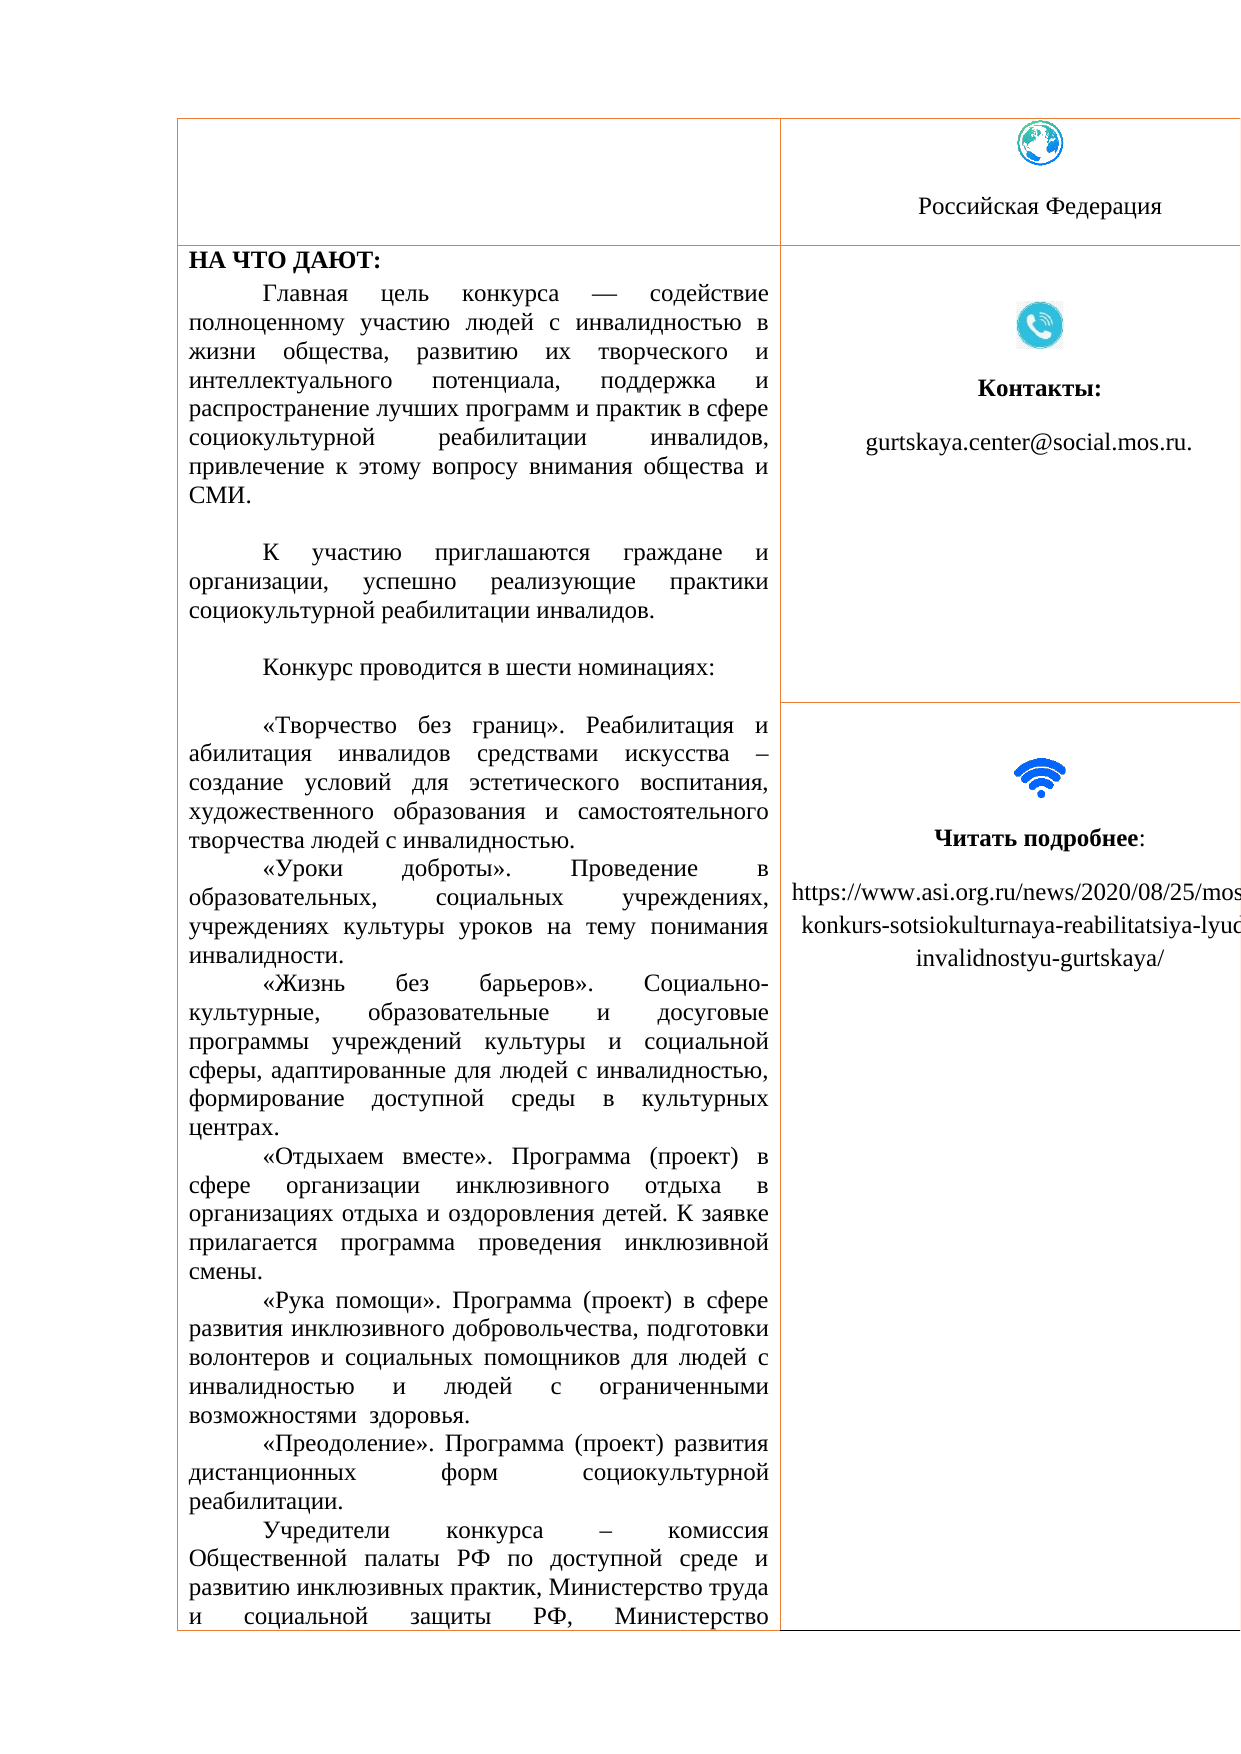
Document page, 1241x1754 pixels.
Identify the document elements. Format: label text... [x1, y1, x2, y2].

picture [1016, 301, 1064, 349]
picture [1014, 758, 1066, 798]
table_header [781, 119, 1240, 244]
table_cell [781, 703, 1240, 1630]
table_cell НА ЧТО ДАЮТ: Главная цель конкурса — содействие полноценному участию людей с инвалидностью в жизни общества, развитию их творческого и интеллектуального потенциала, поддержка и распространение лучших программ и практик в сфере социокультурной реабилитации инвалидов, привлечение к этому вопросу внимания общества и СМИ. К участию приглашаются граждане и организации, успешно реализующие практики социокультурной реабилитации инвалидов. Конкурс проводится в шести номинациях: «Творчество без границ». Реабилитация и абилитация инвалидов средствами искусства – создание условий для эстетического воспитания, художественного образования и самостоятельного творчества людей с инвалидностью. «Уроки доброты». Проведение в образовательных, социальных учреждениях, учреждениях культуры уроков на тему понимания инвалидности. «Жизнь без барьеров». Социально-культурные, образовательные и досуговые программы учреждений культуры и социальной сферы, адаптированные для людей с инвалидностью, формирование доступной среды в культурных центрах. «Отдыхаем вместе». Программа (проект) в сфере организации инклюзивного отдыха в организациях отдыха и оздоровления детей. К заявке прилагается программа проведения инклюзивной смены. «Рука помощи». Программа (проект) в сфере развития инклюзивного добровольчества, подготовки волонтеров и социальных помощников для людей с инвалидностью и людей с ограниченными возможностями здоровья. «Преодоление». Программа (проект) развития дистанционных форм социокультурной реабилитации. Учредители конкурса – комиссия Общественной палаты РФ по доступной среде и развитию инклюзивных практик, Министерство труда и социальной защиты РФ, Министерство просвещения РФ, Министерство культуры РФ, Агентство стратегических инициатив. Организатором выступает Центр социокультурной реабилитации Дианы Гурцкая. Заявки на участие в конкурсе принимаются в электронном виде http://gurtskaya.center:8085/open2/ до 30 сентября. К заявке необходимо приложить конкурсную работу. Экспертный совет изучит представленные работы и определит победителей в период с 1 по 31 октября 2020 года. Номинанты и победители конкурса получат статус опорной площадки Комиссии Общественной палаты по доступной среде и развитию инклюзивных практик. Описания практик (программ) номинантов и победителей будут опубликованы в сборнике материалов по итогам конкурса. Победители получат призы и дипломы. По всем вопросам можно обращаться в оргкомитет конкурса по электронной почте gurtskaya.center@social.mos.ru. [178, 246, 780, 1630]
picture [1016, 119, 1064, 166]
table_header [178, 119, 780, 244]
table_cell Контакты: gurtskaya.center@social.mos.ru. [781, 246, 1240, 702]
